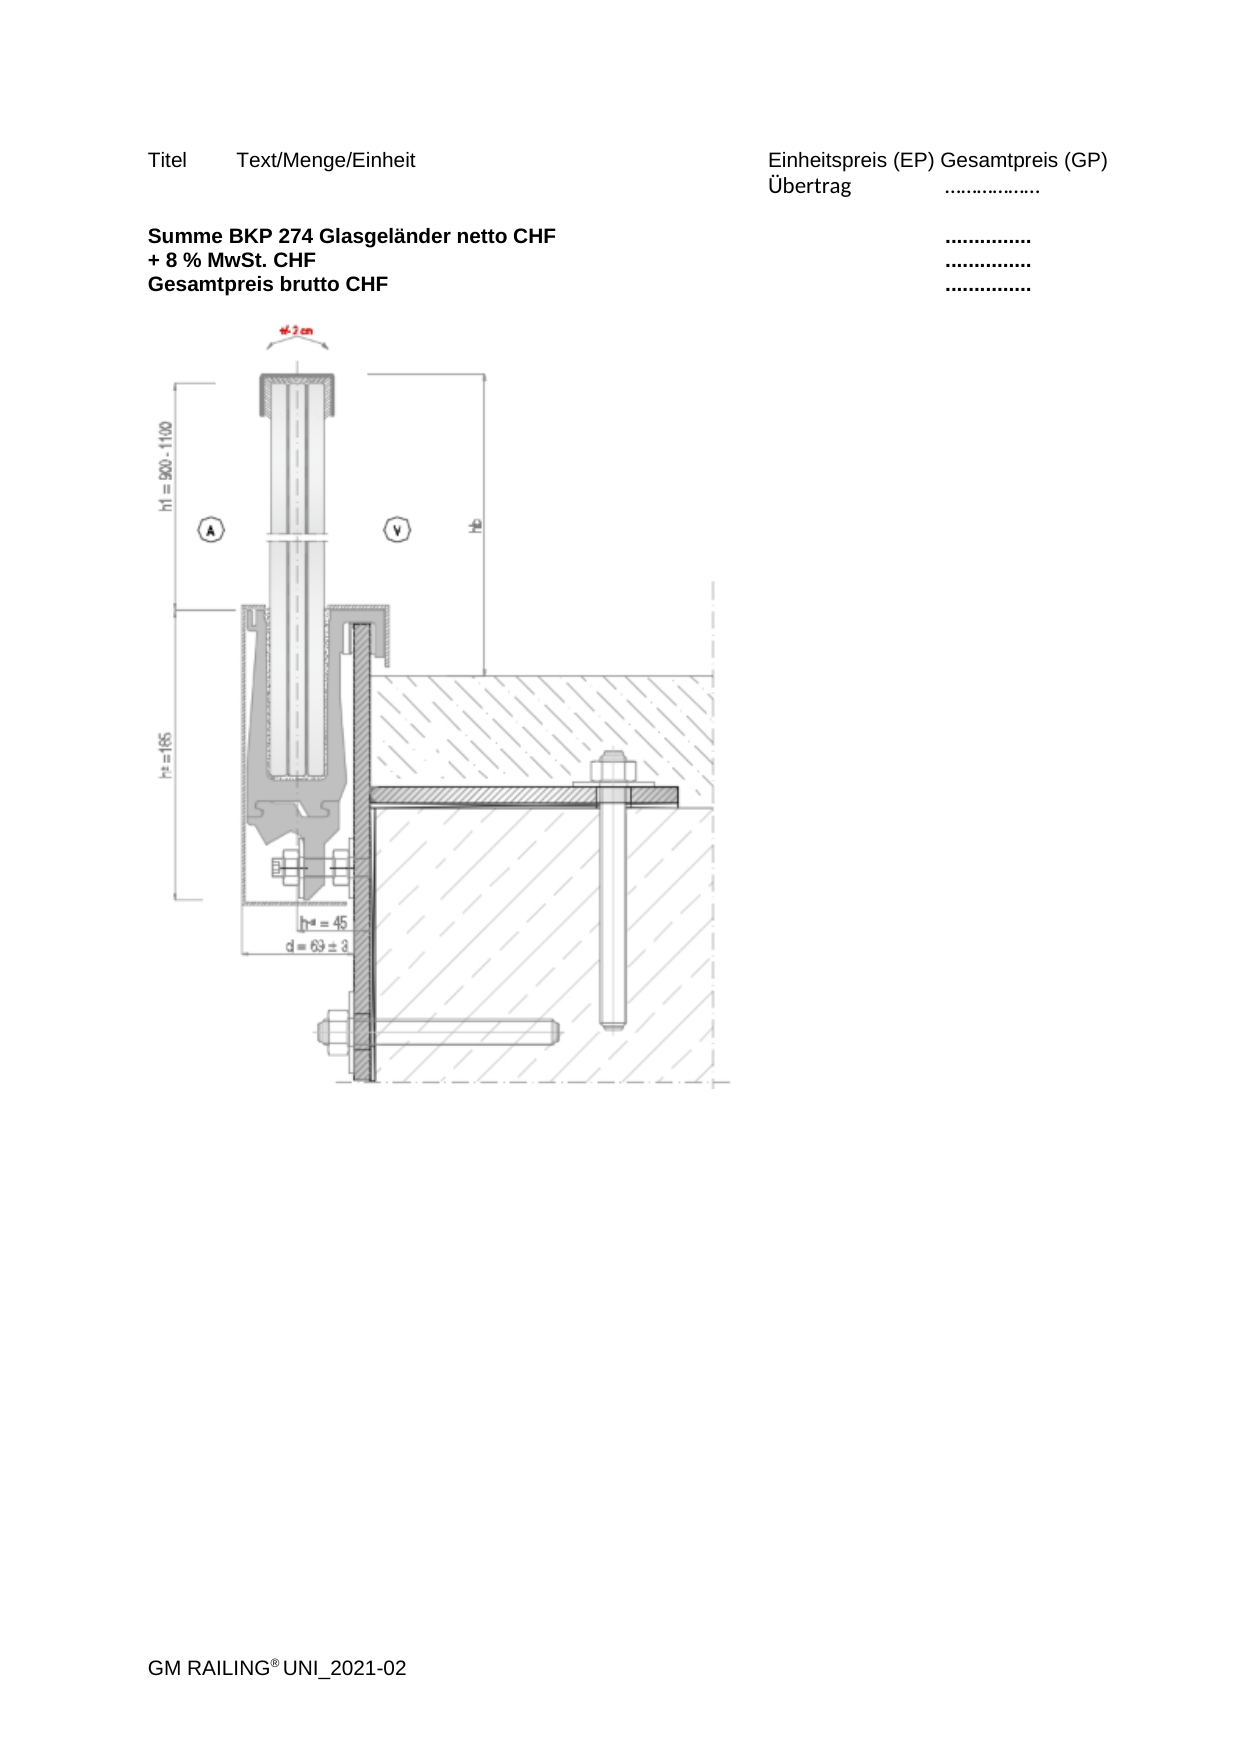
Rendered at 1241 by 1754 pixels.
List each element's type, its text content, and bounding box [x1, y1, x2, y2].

text + 8 % MwSt. CHF ............... [148, 247, 1122, 271]
text Gesamtpreis brutto CHF ............... [148, 271, 1122, 295]
picture [147, 319, 740, 1089]
text Übertrag ……………… [236, 172, 1122, 199]
text Summe BKP 274 Glasgeländer netto CHF ............... [148, 223, 1122, 247]
text Titel Text/Menge/Einheit Einheitspreis (EP) Gesamtpreis (GP) [148, 148, 1122, 172]
